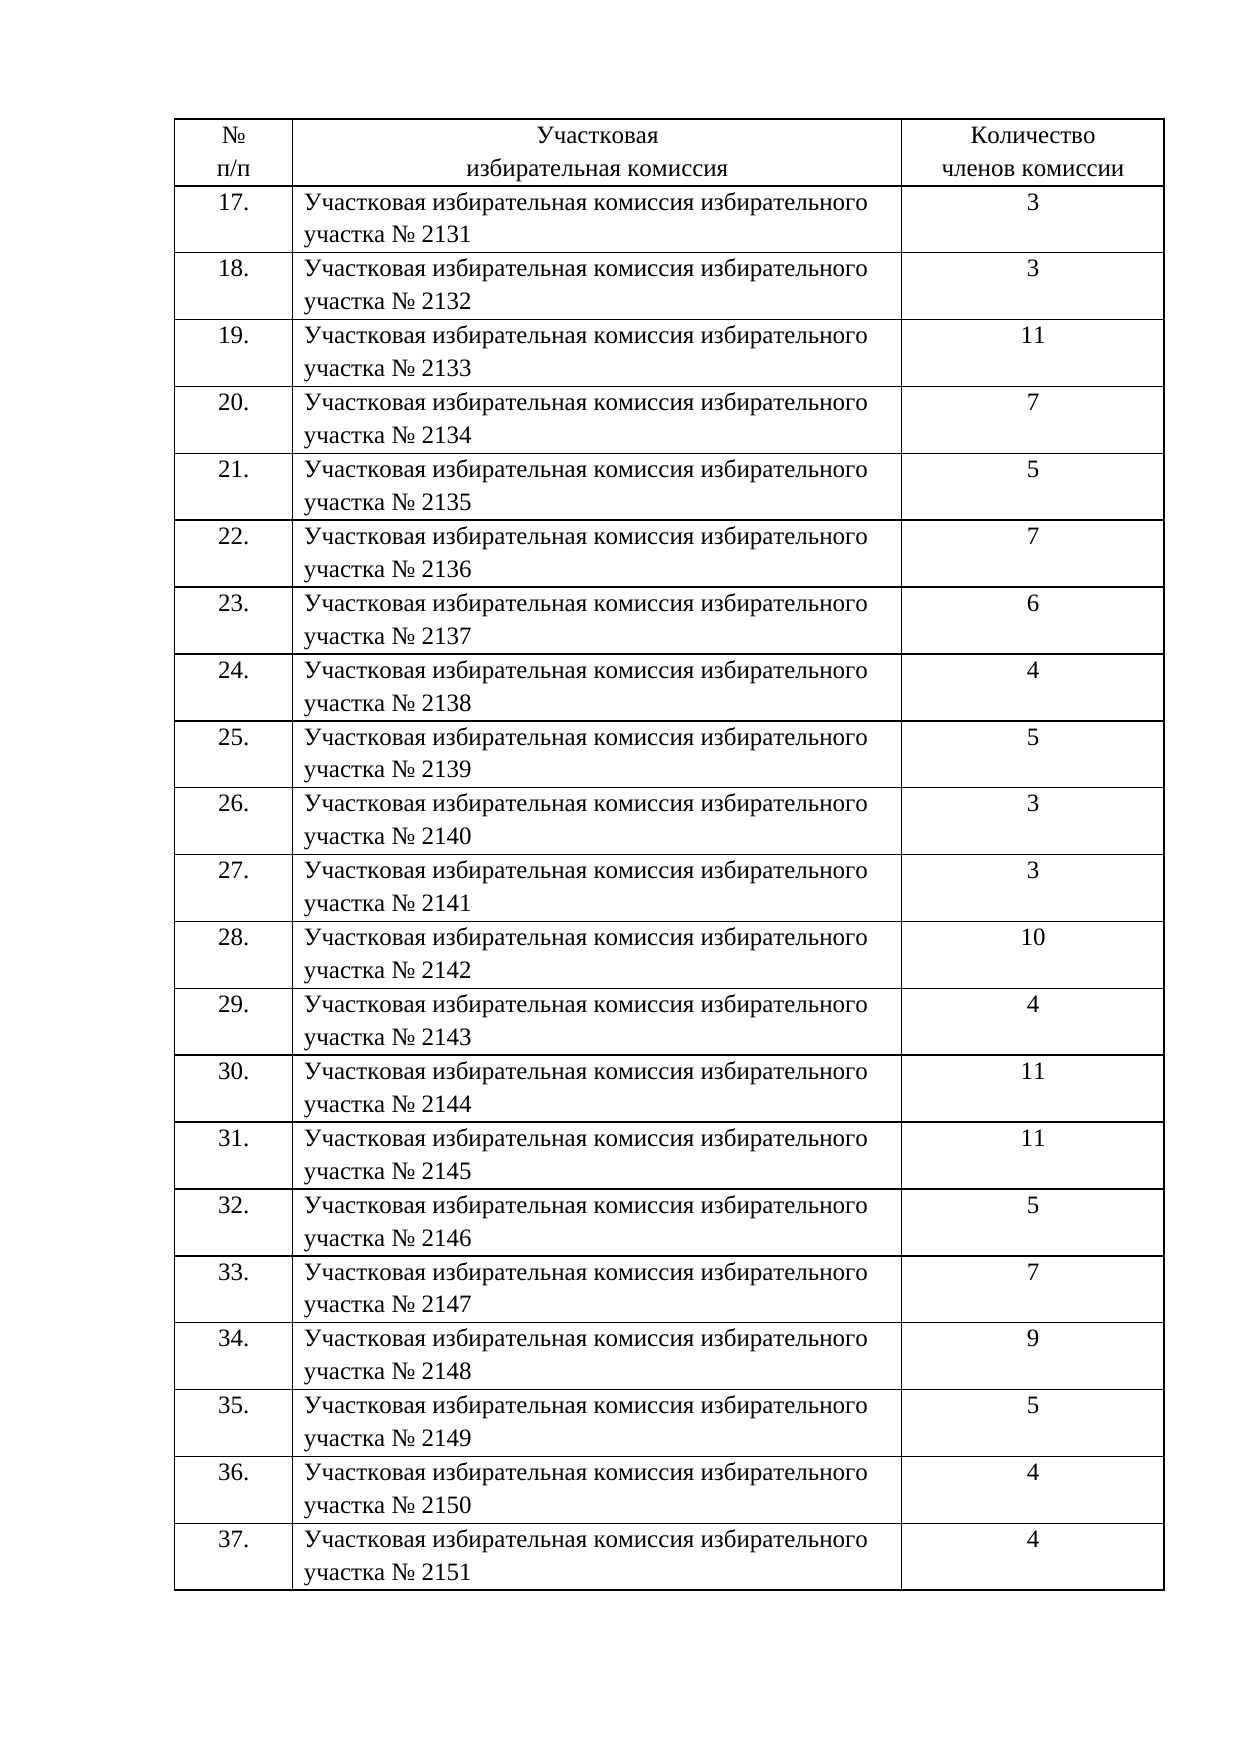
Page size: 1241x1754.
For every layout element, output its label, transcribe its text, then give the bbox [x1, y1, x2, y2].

table_cell Участковая избирательная комиссия избирательного участка № 2131 [293, 187, 901, 252]
table_header Участковая избирательная комиссия [293, 120, 901, 185]
table_header № п/п [175, 120, 292, 185]
table_cell 7 [902, 387, 1163, 452]
table_cell 20. [175, 387, 292, 452]
table_header Количество членов комиссии [902, 120, 1163, 185]
table_cell Участковая избирательная комиссия избирательного участка № 2142 [293, 922, 901, 987]
table_cell 31. [175, 1123, 292, 1188]
table_cell 32. [175, 1190, 292, 1255]
table_cell Участковая избирательная комиссия избирательного участка № 2148 [293, 1323, 901, 1389]
table_cell Участковая избирательная комиссия избирательного участка № 2143 [293, 989, 901, 1054]
table_cell 5 [902, 1390, 1163, 1456]
table_cell 3 [902, 855, 1163, 921]
table_cell 30. [175, 1056, 292, 1121]
table_cell 3 [902, 253, 1163, 319]
table_cell 7 [902, 1257, 1163, 1322]
table_cell Участковая избирательная комиссия избирательного участка № 2134 [293, 387, 901, 452]
table_cell Участковая избирательная комиссия избирательного участка № 2139 [293, 722, 901, 787]
table_cell 4 [902, 1524, 1163, 1589]
table_cell 27. [175, 855, 292, 921]
table_cell 19. [175, 320, 292, 386]
table_cell 10 [902, 922, 1163, 987]
table_cell 22. [175, 521, 292, 586]
table_cell 34. [175, 1323, 292, 1389]
table_cell 5 [902, 722, 1163, 787]
table_cell 4 [902, 989, 1163, 1054]
table_cell 24. [175, 655, 292, 720]
table_cell 21. [175, 454, 292, 519]
table_cell 4 [902, 1457, 1163, 1522]
table_cell Участковая избирательная комиссия избирательного участка № 2149 [293, 1390, 901, 1456]
table_cell Участковая избирательная комиссия избирательного участка № 2147 [293, 1257, 901, 1322]
table_cell 36. [175, 1457, 292, 1522]
table_cell Участковая избирательная комиссия избирательного участка № 2136 [293, 521, 901, 586]
table_cell 18. [175, 253, 292, 319]
table_cell Участковая избирательная комиссия избирательного участка № 2146 [293, 1190, 901, 1255]
table_cell 17. [175, 187, 292, 252]
table_cell 35. [175, 1390, 292, 1456]
table_cell Участковая избирательная комиссия избирательного участка № 2151 [293, 1524, 901, 1589]
table_cell Участковая избирательная комиссия избирательного участка № 2145 [293, 1123, 901, 1188]
table_cell 23. [175, 588, 292, 653]
table_cell Участковая избирательная комиссия избирательного участка № 2132 [293, 253, 901, 319]
table_cell 33. [175, 1257, 292, 1322]
table_cell 25. [175, 722, 292, 787]
table_cell 4 [902, 655, 1163, 720]
table_cell 37. [175, 1524, 292, 1589]
table_cell Участковая избирательная комиссия избирательного участка № 2138 [293, 655, 901, 720]
table_cell 28. [175, 922, 292, 987]
table_cell Участковая избирательная комиссия избирательного участка № 2133 [293, 320, 901, 386]
table_cell 5 [902, 1190, 1163, 1255]
table_cell Участковая избирательная комиссия избирательного участка № 2137 [293, 588, 901, 653]
table_cell Участковая избирательная комиссия избирательного участка № 2140 [293, 788, 901, 854]
table_cell Участковая избирательная комиссия избирательного участка № 2141 [293, 855, 901, 921]
table_cell Участковая избирательная комиссия избирательного участка № 2150 [293, 1457, 901, 1522]
table_cell 11 [902, 1123, 1163, 1188]
table_cell Участковая избирательная комиссия избирательного участка № 2144 [293, 1056, 901, 1121]
table_cell 26. [175, 788, 292, 854]
table_cell 29. [175, 989, 292, 1054]
table_cell 9 [902, 1323, 1163, 1389]
table_cell 11 [902, 320, 1163, 386]
table_cell 3 [902, 187, 1163, 252]
table_cell 6 [902, 588, 1163, 653]
table_cell 7 [902, 521, 1163, 586]
table_cell 11 [902, 1056, 1163, 1121]
table_cell 3 [902, 788, 1163, 854]
table_cell 5 [902, 454, 1163, 519]
table_cell Участковая избирательная комиссия избирательного участка № 2135 [293, 454, 901, 519]
